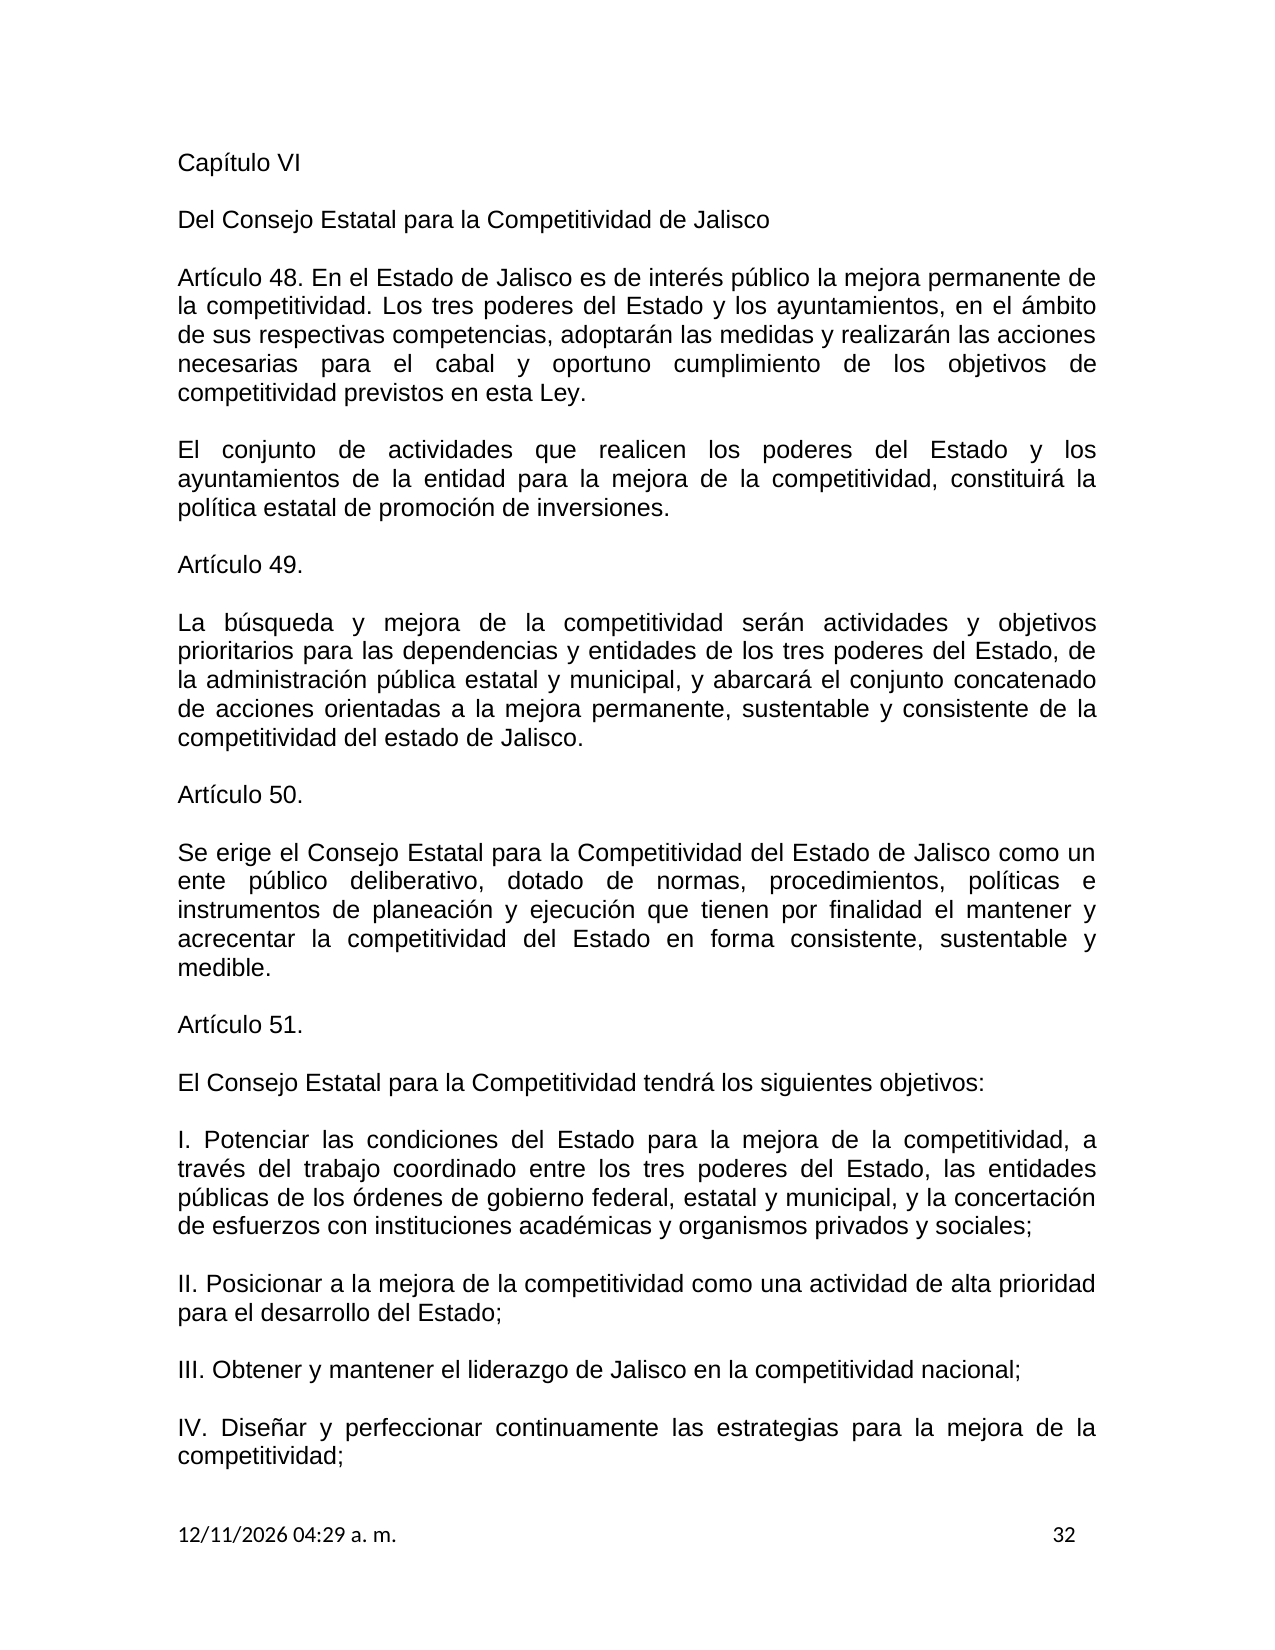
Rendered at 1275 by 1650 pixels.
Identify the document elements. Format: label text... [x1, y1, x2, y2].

text II. Posicionar a la mejora de la competitividad como una actividad de alta prioridad para el desarrollo del Estado; [177, 1269, 1098, 1326]
text El conjunto de actividades que realicen los poderes del Estado y los ayuntamientos de la entidad para la mejora de la competitividad, constituirá la política estatal de promoción de inversiones. [177, 435, 1098, 521]
text I. Potenciar las condiciones del Estado para la mejora de la competitividad, a través del trabajo coordinado entre los tres poderes del Estado, las entidades públicas de los órdenes de gobierno federal, estatal y municipal, y la concertación de esfuerzos con instituciones académicas y organismos privados y sociales; [177, 1125, 1098, 1240]
text El Consejo Estatal para la Competitividad tendrá los siguientes objetivos: [177, 1068, 1098, 1096]
text Se erige el Consejo Estatal para la Competitividad del Estado de Jalisco como un ente público deliberativo, dotado de normas, procedimientos, políticas e instrumentos de planeación y ejecución que tienen por finalidad el mantener y acrecentar la competitividad del Estado en forma consistente, sustentable y medible. [177, 838, 1098, 981]
text Del Consejo Estatal para la Competitividad de Jalisco [177, 205, 1098, 234]
text IV. Diseñar y perfeccionar continuamente las estrategias para la mejora de la competitividad; [177, 1413, 1098, 1470]
text III. Obtener y mantener el liderazgo de Jalisco en la competitividad nacional; [177, 1355, 1098, 1384]
text La búsqueda y mejora de la competitividad serán actividades y objetivos prioritarios para las dependencias y entidades de los tres poderes del Estado, de la administración pública estatal y municipal, y abarcará el conjunto concatenado de acciones orientadas a la mejora permanente, sustentable y consistente de la competitividad del estado de Jalisco. [177, 608, 1098, 751]
text Capítulo VI [177, 148, 1098, 176]
text Artículo 49. [177, 550, 1098, 579]
text Artículo 51. [177, 1010, 1098, 1039]
text Artículo 48. En el Estado de Jalisco es de interés público la mejora permanente de la competitividad. Los tres poderes del Estado y los ayuntamientos, en el ámbito de sus respectivas competencias, adoptarán las medidas y realizarán las acciones necesarias para el cabal y oportuno cumplimiento de los objetivos de competitividad previstos en esta Ley. [177, 263, 1098, 406]
text Artículo 50. [177, 780, 1098, 809]
